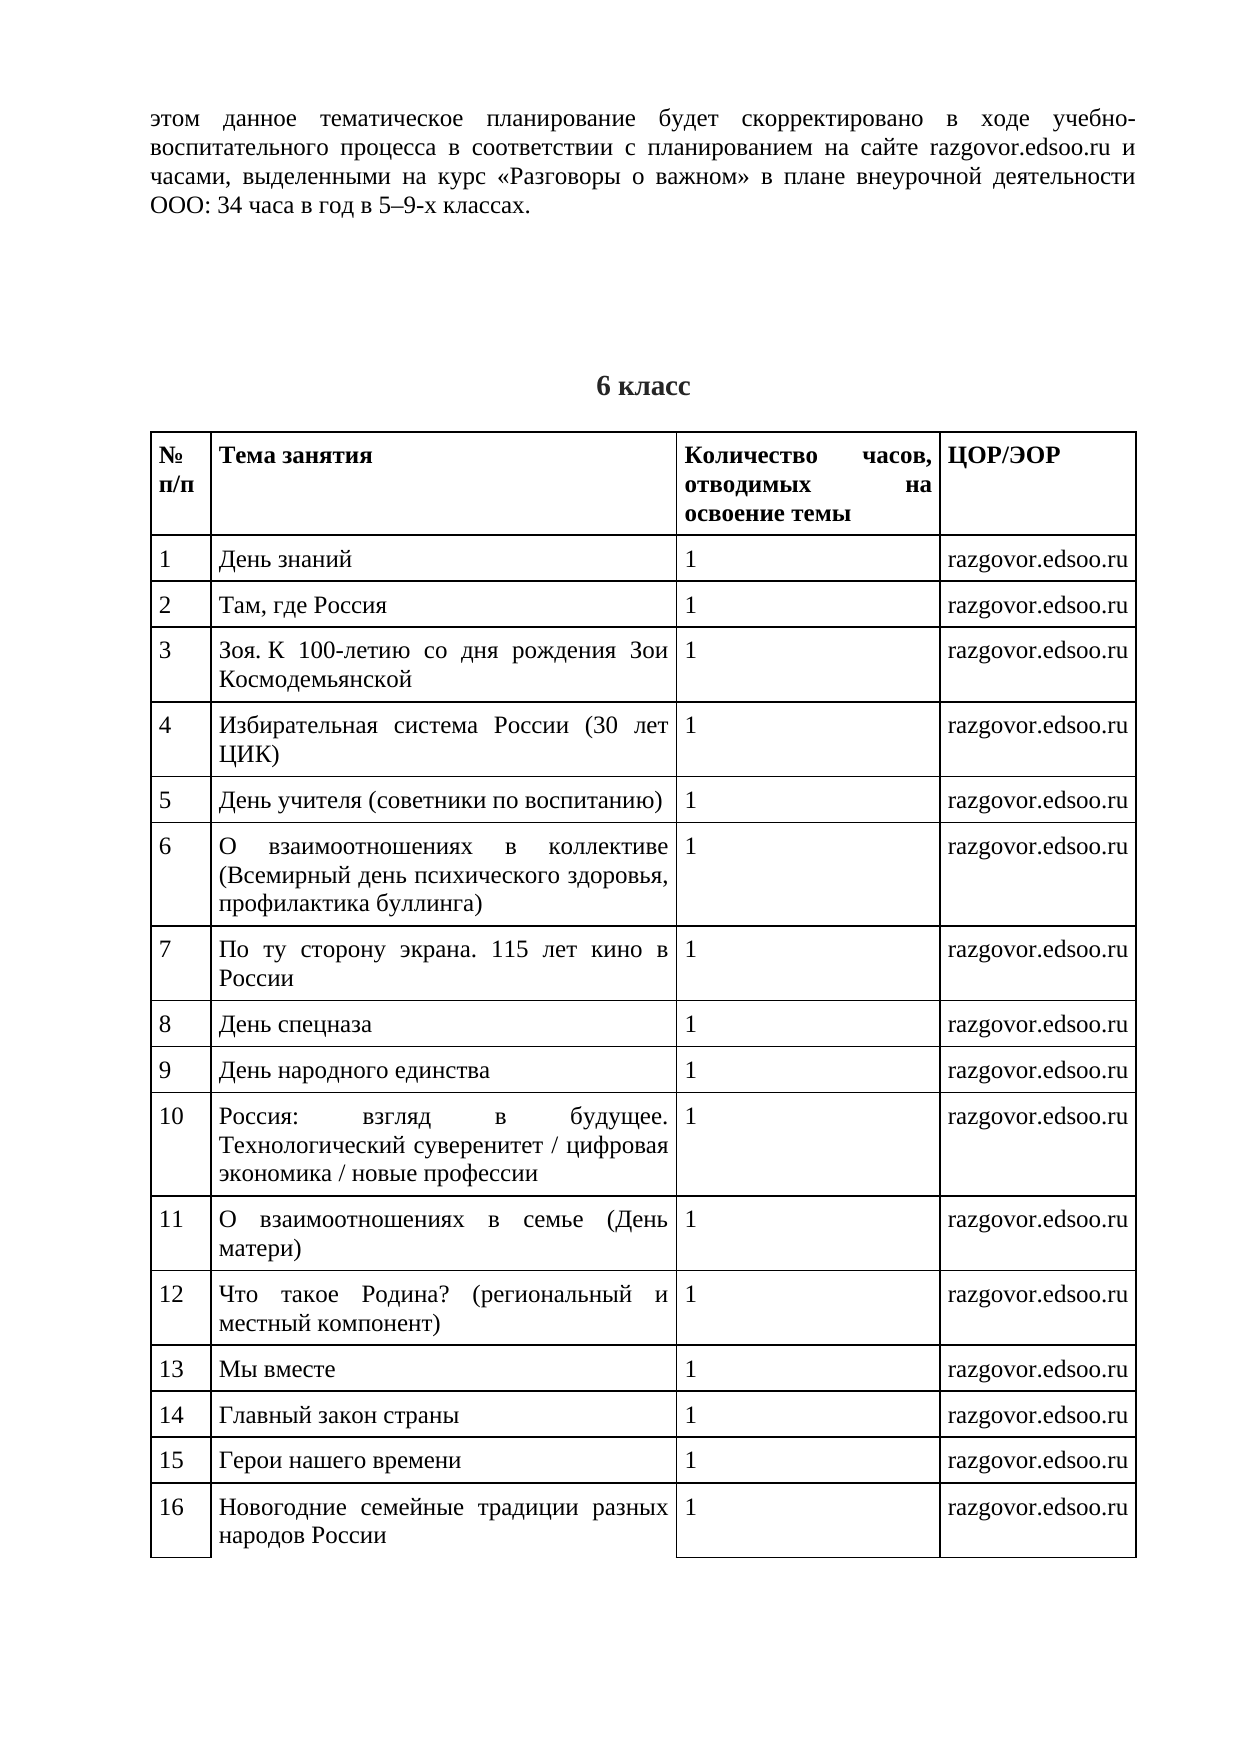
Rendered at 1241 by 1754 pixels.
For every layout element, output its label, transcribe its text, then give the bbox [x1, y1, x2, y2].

table_cell Избирательная система России (30 лет ЦИК) [212, 703, 676, 776]
table_cell 11 [152, 1197, 210, 1270]
table_cell 1 [677, 1392, 939, 1436]
table_cell О взаимоотношениях в коллективе (Всемирный день психического здоровья, профилактика буллинга) [212, 823, 676, 925]
table_cell 7 [152, 927, 210, 1000]
table_cell 13 [152, 1346, 210, 1390]
table_cell razgovor.edsoo.ru [941, 1047, 1135, 1092]
table_cell 4 [152, 703, 210, 776]
table_cell razgovor.edsoo.ru [941, 1093, 1135, 1195]
table_cell razgovor.edsoo.ru [941, 927, 1135, 1000]
table_header Количество часов, отводимых на освоение темы [677, 433, 939, 534]
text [150, 103, 1137, 218]
table_cell Зоя. К 100-летию со дня рождения Зои Космодемьянской [212, 628, 676, 701]
table_cell Главный закон страны [212, 1392, 676, 1436]
table_cell 1 [677, 927, 939, 1000]
table_header Тема занятия [212, 433, 676, 534]
table_cell 9 [152, 1047, 210, 1092]
table_cell razgovor.edsoo.ru [941, 1197, 1135, 1270]
table_cell razgovor.edsoo.ru [941, 1001, 1135, 1046]
text 6 класс [150, 339, 1137, 402]
table_cell Герои нашего времени [212, 1438, 676, 1482]
table_cell razgovor.edsoo.ru [941, 823, 1135, 925]
table_cell 3 [152, 628, 210, 701]
table_cell 1 [677, 823, 939, 925]
table_cell razgovor.edsoo.ru [941, 536, 1135, 580]
table_cell 16 [152, 1484, 210, 1557]
table_header ЦОР/ЭОР [941, 433, 1135, 534]
table_cell 2 [152, 582, 210, 626]
table_cell Россия: взгляд в будущее. Технологический суверенитет / цифровая экономика / новые профессии [212, 1093, 676, 1195]
table_cell razgovor.edsoo.ru [941, 1392, 1135, 1436]
table_cell 1 [677, 1438, 939, 1482]
table_cell 14 [152, 1392, 210, 1436]
table_cell Новогодние семейные традиции разных народов России [212, 1484, 676, 1557]
table_cell 1 [677, 582, 939, 626]
table_cell О взаимоотношениях в семье (День матери) [212, 1197, 676, 1270]
table_cell razgovor.edsoo.ru [941, 703, 1135, 776]
table_cell razgovor.edsoo.ru [941, 1484, 1135, 1557]
table_cell 12 [152, 1271, 210, 1344]
table_header № п/п [152, 433, 210, 534]
table_cell Там, где Россия [212, 582, 676, 626]
table_cell 5 [152, 777, 210, 822]
table_cell 1 [677, 777, 939, 822]
table_cell День учителя (советники по воспитанию) [212, 777, 676, 822]
table_cell 1 [677, 536, 939, 580]
table_cell 1 [677, 1484, 939, 1557]
table_cell razgovor.edsoo.ru [941, 777, 1135, 822]
table_cell 1 [677, 1093, 939, 1195]
table_cell 6 [152, 823, 210, 925]
table_cell 1 [677, 1047, 939, 1092]
table_cell razgovor.edsoo.ru [941, 1346, 1135, 1390]
table_cell 1 [152, 536, 210, 580]
table_cell 8 [152, 1001, 210, 1046]
table_cell Мы вместе [212, 1346, 676, 1390]
table_cell День спецназа [212, 1001, 676, 1046]
table_cell 1 [677, 1001, 939, 1046]
table_cell 1 [677, 1346, 939, 1390]
table_cell 1 [677, 703, 939, 776]
table_cell День народного единства [212, 1047, 676, 1092]
table_cell 1 [677, 1271, 939, 1344]
table_cell razgovor.edsoo.ru [941, 628, 1135, 701]
table_cell По ту сторону экрана. 115 лет кино в России [212, 927, 676, 1000]
table_cell razgovor.edsoo.ru [941, 582, 1135, 626]
table_cell Что такое Родина? (региональный и местный компонент) [212, 1271, 676, 1344]
table_cell razgovor.edsoo.ru [941, 1271, 1135, 1344]
table_cell 1 [677, 628, 939, 701]
table_cell 15 [152, 1438, 210, 1482]
table_cell 10 [152, 1093, 210, 1195]
table_cell День знаний [212, 536, 676, 580]
table_cell 1 [677, 1197, 939, 1270]
table_cell razgovor.edsoo.ru [941, 1438, 1135, 1482]
